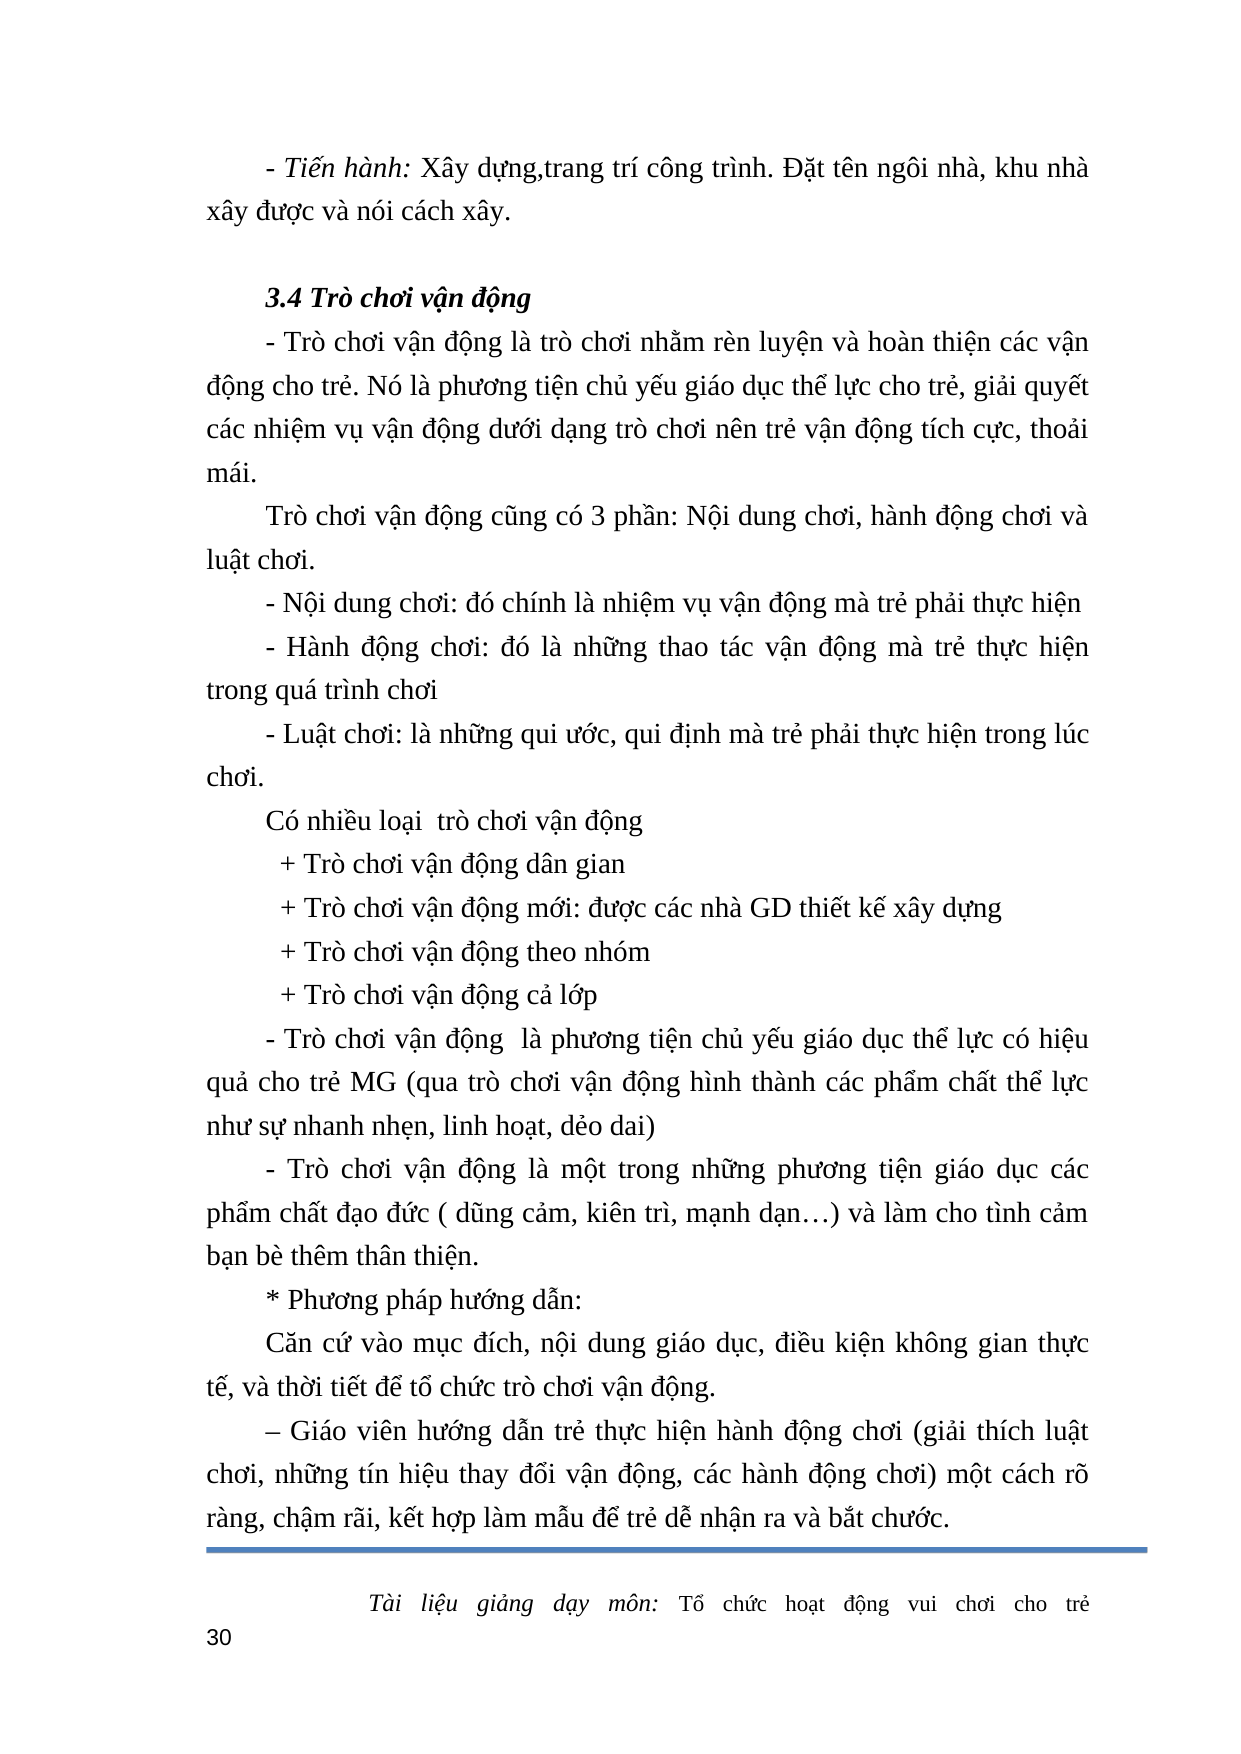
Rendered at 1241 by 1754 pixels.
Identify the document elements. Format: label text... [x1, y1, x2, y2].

text - Trò chơi vận động là phương tiện chủ yếu giáo dục thể lực có hiệu quả cho trẻ MG (qua trò chơi vận động hình thành các phẩm chất thể lực như sự nhanh nhẹn, linh hoạt, dẻo dai) [206, 1021, 1090, 1141]
text + Trò chơi vận động mới: được các nhà GD thiết kế xây dựng [206, 890, 1090, 924]
text * Phương pháp hướng dẫn: [206, 1282, 1090, 1316]
text Căn cứ vào mục đích, nội dung giáo dục, điều kiện không gian thực tế, và thời tiết để tổ chức trò chơi vận động. [206, 1326, 1090, 1403]
text Có nhiều loại trò chơi vận động [206, 803, 1090, 837]
text - Tiến hành: Xây dựng,trang trí công trình. Đặt tên ngôi nhà, khu nhà xây được và nói cách xây. [206, 150, 1090, 227]
text - Trò chơi vận động là trò chơi nhằm rèn luyện và hoàn thiện các vận động cho trẻ. Nó là phương tiện chủ yếu giáo dục thể lực cho trẻ, giải quyết các nhiệm vụ vận động dưới dạng trò chơi nên trẻ vận động tích cực, thoải mái. [206, 324, 1090, 488]
text Trò chơi vận động cũng có 3 phần: Nội dung chơi, hành động chơi và luật chơi. [206, 498, 1090, 575]
text + Trò chơi vận động cả lớp [206, 977, 1090, 1011]
text - Luật chơi: là những qui ước, qui định mà trẻ phải thực hiện trong lúc chơi. [206, 716, 1090, 793]
text – Giáo viên hướng dẫn trẻ thực hiện hành động chơi (giải thích luật chơi, những tín hiệu thay đổi vận động, các hành động chơi) một cách rõ ràng, chậm rãi, kết hợp làm mẫu để trẻ dễ nhận ra và bắt chước. [206, 1413, 1090, 1533]
text - Trò chơi vận động là một trong những phương tiện giáo dục các phẩm chất đạo đức ( dũng cảm, kiên trì, mạnh dạn…) và làm cho tình cảm bạn bè thêm thân thiện. [206, 1151, 1090, 1272]
text 3.4 Trò chơi vận động [206, 281, 1090, 314]
text + Trò chơi vận động theo nhóm [206, 934, 1090, 967]
text - Nội dung chơi: đó chính là nhiệm vụ vận động mà trẻ phải thực hiện [206, 585, 1090, 619]
text - Hành động chơi: đó là những thao tác vận động mà trẻ thực hiện trong quá trình chơi [206, 629, 1090, 706]
picture [206, 1547, 1149, 1555]
text + Trò chơi vận động dân gian [206, 847, 1090, 880]
